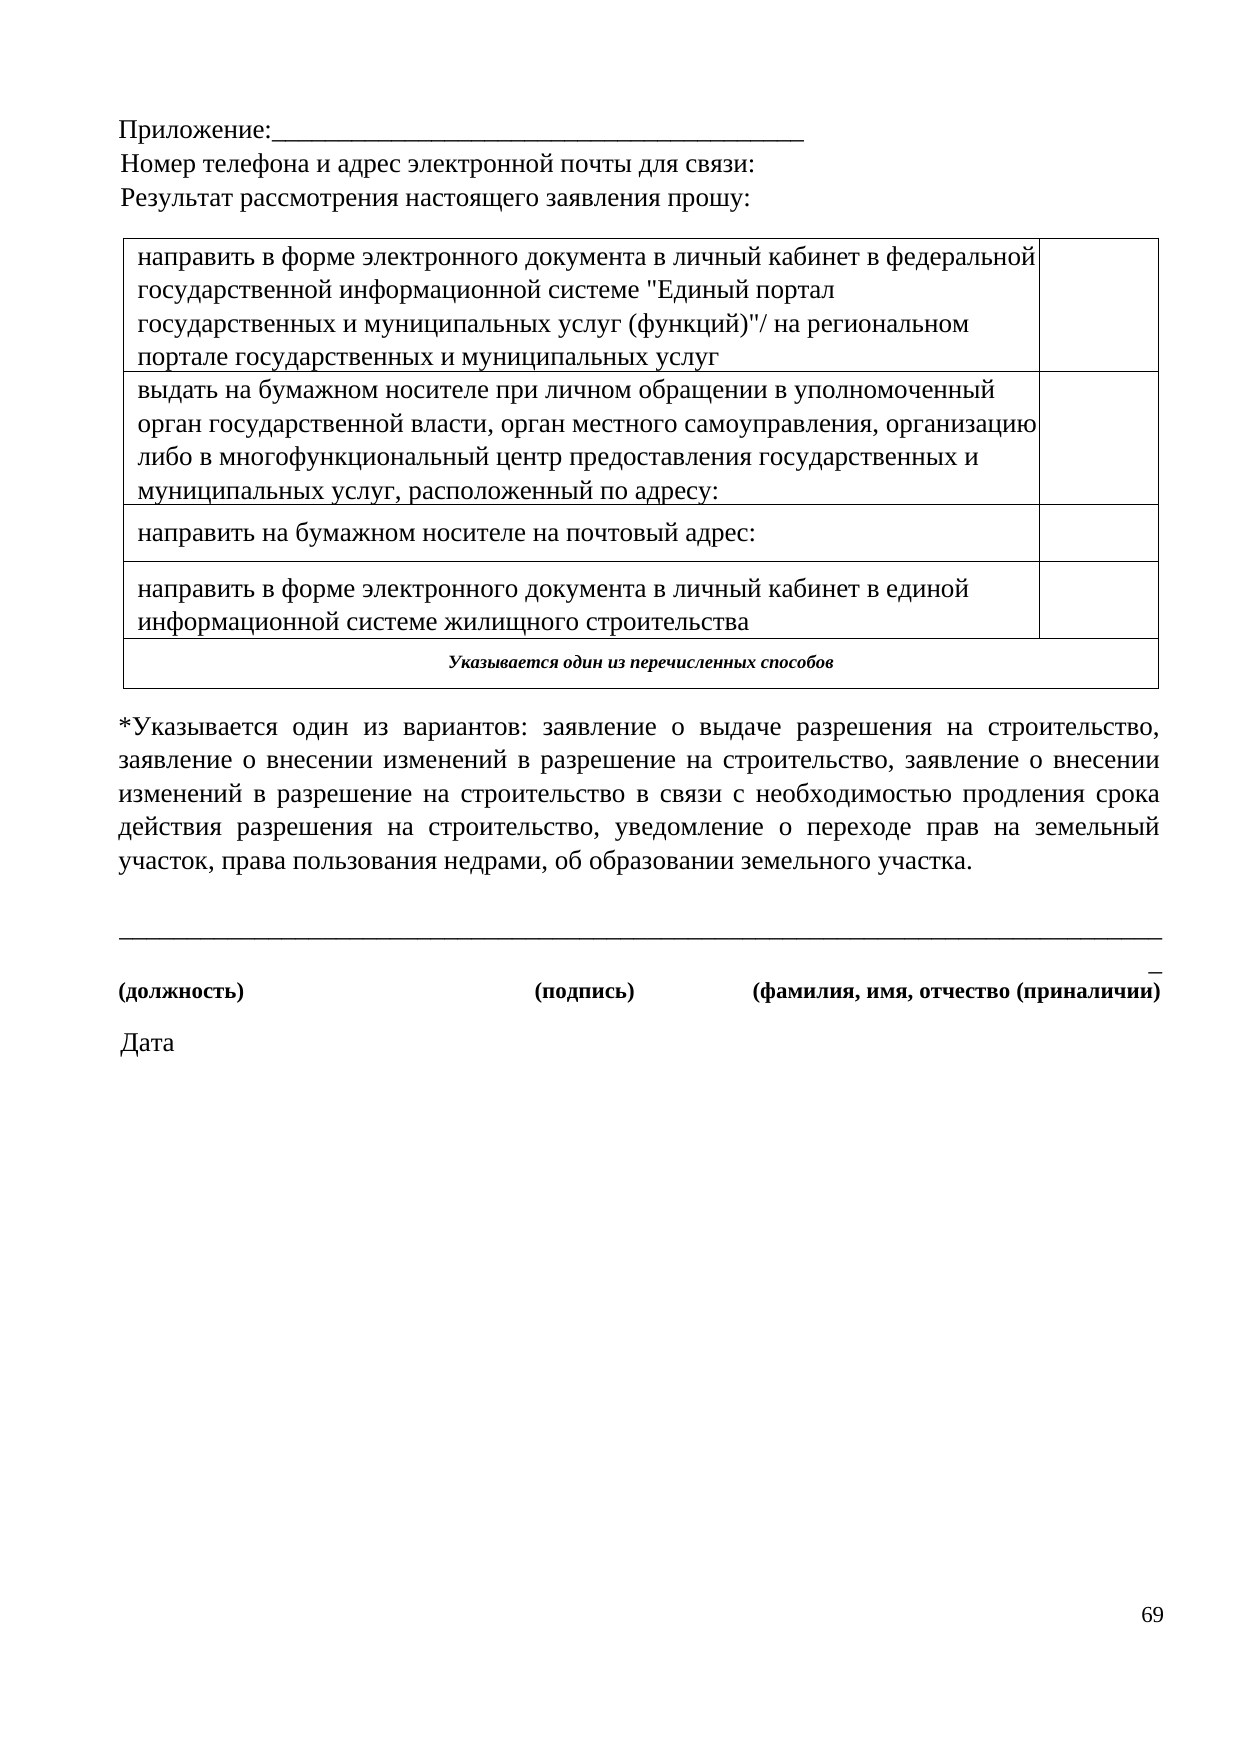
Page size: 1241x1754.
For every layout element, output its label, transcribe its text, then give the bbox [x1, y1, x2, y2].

table_cell направить на бумажном носителе на почтовый адрес: [124, 505, 1039, 561]
text Дата [120, 1030, 1164, 1057]
table_cell [1040, 372, 1158, 503]
text Приложение: [118, 112, 1164, 146]
text Номер телефона и адрес электронной почты для связи: Результат рассмотрения настоящего заявления прошу: [120, 146, 809, 213]
table_cell Указывается один из перечисленных способов [124, 639, 1158, 688]
table_header [1040, 239, 1158, 371]
table_cell выдать на бумажном носителе при личном обращении в уполномоченный орган государственной власти, орган местного самоуправления, организацию либо в многофункциональный центр предоставления государственных и муниципальных услуг, расположенный по адресу: [124, 372, 1039, 503]
table_cell [1040, 562, 1158, 637]
table_header направить в форме электронного документа в личный кабинет в федеральной государственной информационной системе "Единый портал государственных и муниципальных услуг (функций)"/ на региональном портале государственных и муниципальных услуг [124, 239, 1039, 371]
table_cell [1040, 505, 1158, 561]
table_cell направить в форме электронного документа в личный кабинет в единой информационной системе жилищного строительства [124, 562, 1039, 637]
text ______________________________________________________________________________ [118, 909, 1162, 977]
text *Указывается один из вариантов: заявление о выдаче разрешения на строительство, заявление о внесении изменений в разрешение на строительство, заявление о внесении изменений в разрешение на строительство в связи с необходимостью продления срока действия разрешения на строительство, уведомление о переходе прав на земельный участок, права пользования недрами, об образовании земельного участка. [118, 708, 1162, 876]
